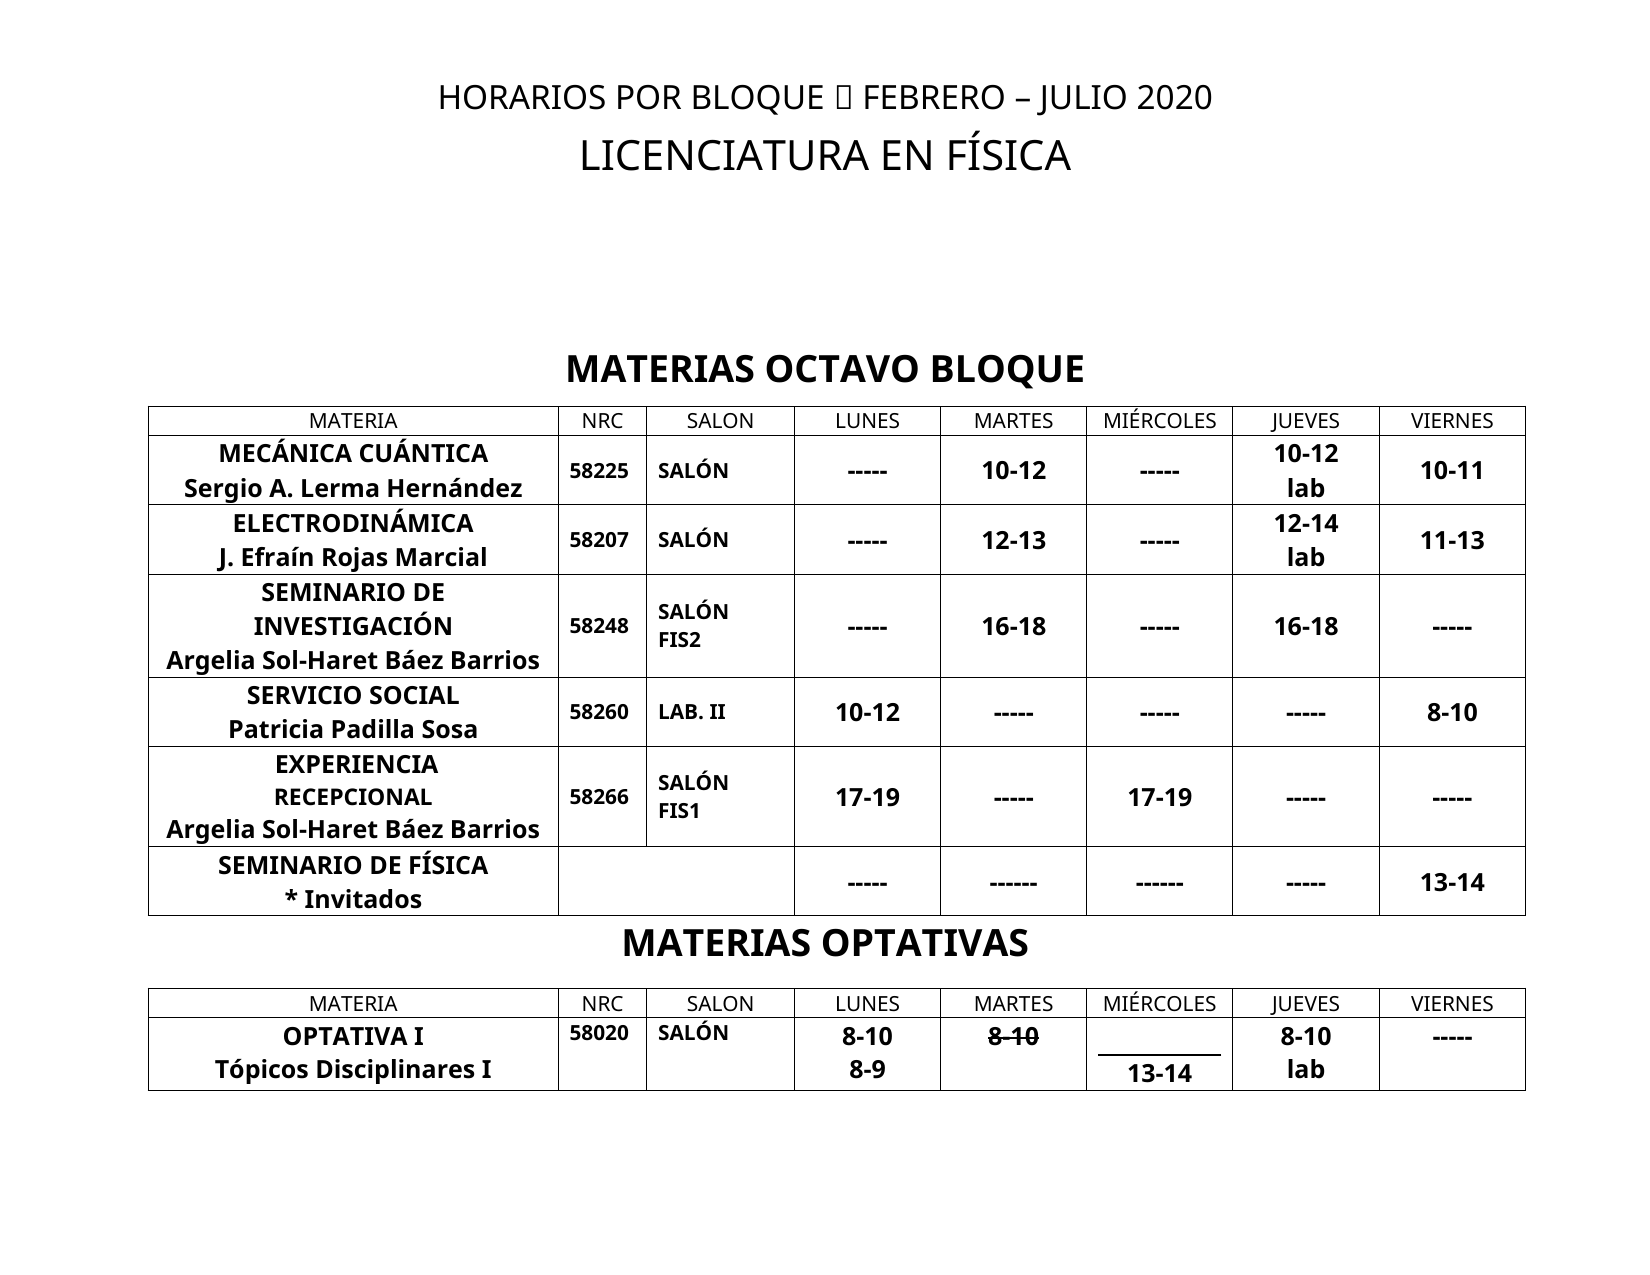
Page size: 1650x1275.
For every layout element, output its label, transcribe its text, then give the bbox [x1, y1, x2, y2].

table_header LUNES [795, 407, 940, 435]
table_cell ----- [1380, 1018, 1525, 1090]
table_cell SALÓN [647, 505, 794, 573]
table_header MARTES [941, 407, 1086, 435]
table_cell 8-10 lab [1233, 1018, 1379, 1090]
table_header NRC [559, 407, 646, 435]
table_header JUEVES [1233, 989, 1379, 1017]
table_header VIERNES [1380, 407, 1525, 435]
table_cell 16-18 [941, 575, 1086, 677]
table_cell 58260 [559, 678, 646, 746]
table_cell ----- [1233, 847, 1379, 915]
table_cell 10-12 [941, 436, 1086, 504]
table_cell 13-14 lab [1087, 1018, 1232, 1090]
table_header MIÉRCOLES [1087, 407, 1232, 435]
table_cell ----- [1233, 678, 1379, 746]
table_cell ----- [1380, 575, 1525, 677]
table_cell 13-14 [1380, 847, 1525, 915]
table_cell ----- [795, 505, 940, 573]
table_cell SALÓN [647, 1018, 794, 1090]
table_cell 12-14 lab [1233, 505, 1379, 573]
table_cell 58248 [559, 575, 646, 677]
table_cell ----- [941, 678, 1086, 746]
table_cell 58207 [559, 505, 646, 573]
table_cell ----- [1087, 436, 1232, 504]
table_cell ----- [795, 575, 940, 677]
table_header SALON [647, 989, 794, 1017]
table_cell LAB. II [647, 678, 794, 746]
table_cell ----- [1380, 747, 1525, 846]
table_header MARTES [941, 989, 1086, 1017]
table_header SALON [647, 407, 794, 435]
table_cell 8-10 [941, 1018, 1086, 1090]
table_cell ------ [1087, 847, 1232, 915]
table_header MIÉRCOLES [1087, 989, 1232, 1017]
table_cell 10-12 lab [1233, 436, 1379, 504]
table_cell ----- [795, 847, 940, 915]
table_cell SALÓN FIS1 [647, 747, 794, 846]
table_cell 16-18 [1233, 575, 1379, 677]
table_cell SEMINARIO DE INVESTIGACIÓN Argelia Sol-Haret Báez Barrios [149, 575, 558, 677]
text MATERIAS OCTAVO BLOQUE [148, 342, 1502, 393]
table_cell SEMINARIO DE FÍSICA * Invitados [149, 847, 558, 915]
table_cell ----- [1233, 747, 1379, 846]
table_cell 12-13 [941, 505, 1086, 573]
table_cell 58020 [559, 1018, 646, 1090]
table_cell ----- [941, 747, 1086, 846]
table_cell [149, 1018, 558, 1090]
table_cell ----- [1087, 575, 1232, 677]
table_cell EXPERIENCIA RECEPCIONAL Argelia Sol-Haret Báez Barrios [149, 747, 558, 846]
table_header MATERIA [149, 989, 558, 1017]
table_cell ----- [1087, 505, 1232, 573]
table_cell ------ [941, 847, 1086, 915]
table_header VIERNES [1380, 989, 1525, 1017]
table_cell ----- [795, 436, 940, 504]
table_header MATERIA [149, 407, 558, 435]
table_cell ELECTRODINÁMICA J. Efraín Rojas Marcial [149, 505, 558, 573]
table_cell 11-13 [1380, 505, 1525, 573]
text MATERIAS OPTATIVAS [148, 916, 1502, 967]
table_header JUEVES [1233, 407, 1379, 435]
table_cell 10-11 [1380, 436, 1525, 504]
table_cell 58266 [559, 747, 646, 846]
table_header LUNES [795, 989, 940, 1017]
table_cell 8-10 8-9 lab [795, 1018, 940, 1090]
table_cell SERVICIO SOCIAL Patricia Padilla Sosa [149, 678, 558, 746]
table_cell 58225 [559, 436, 646, 504]
table_cell 17-19 [795, 747, 940, 846]
table_cell [559, 847, 794, 915]
table_cell SALÓN FIS2 [647, 575, 794, 677]
table_cell ----- [1087, 678, 1232, 746]
table_cell MECÁNICA CUÁNTICA Sergio A. Lerma Hernández [149, 436, 558, 504]
table_cell 8-10 [1380, 678, 1525, 746]
table_cell SALÓN [647, 436, 794, 504]
table_cell 17-19 [1087, 747, 1232, 846]
table_header NRC [559, 989, 646, 1017]
table_cell 10-12 [795, 678, 940, 746]
